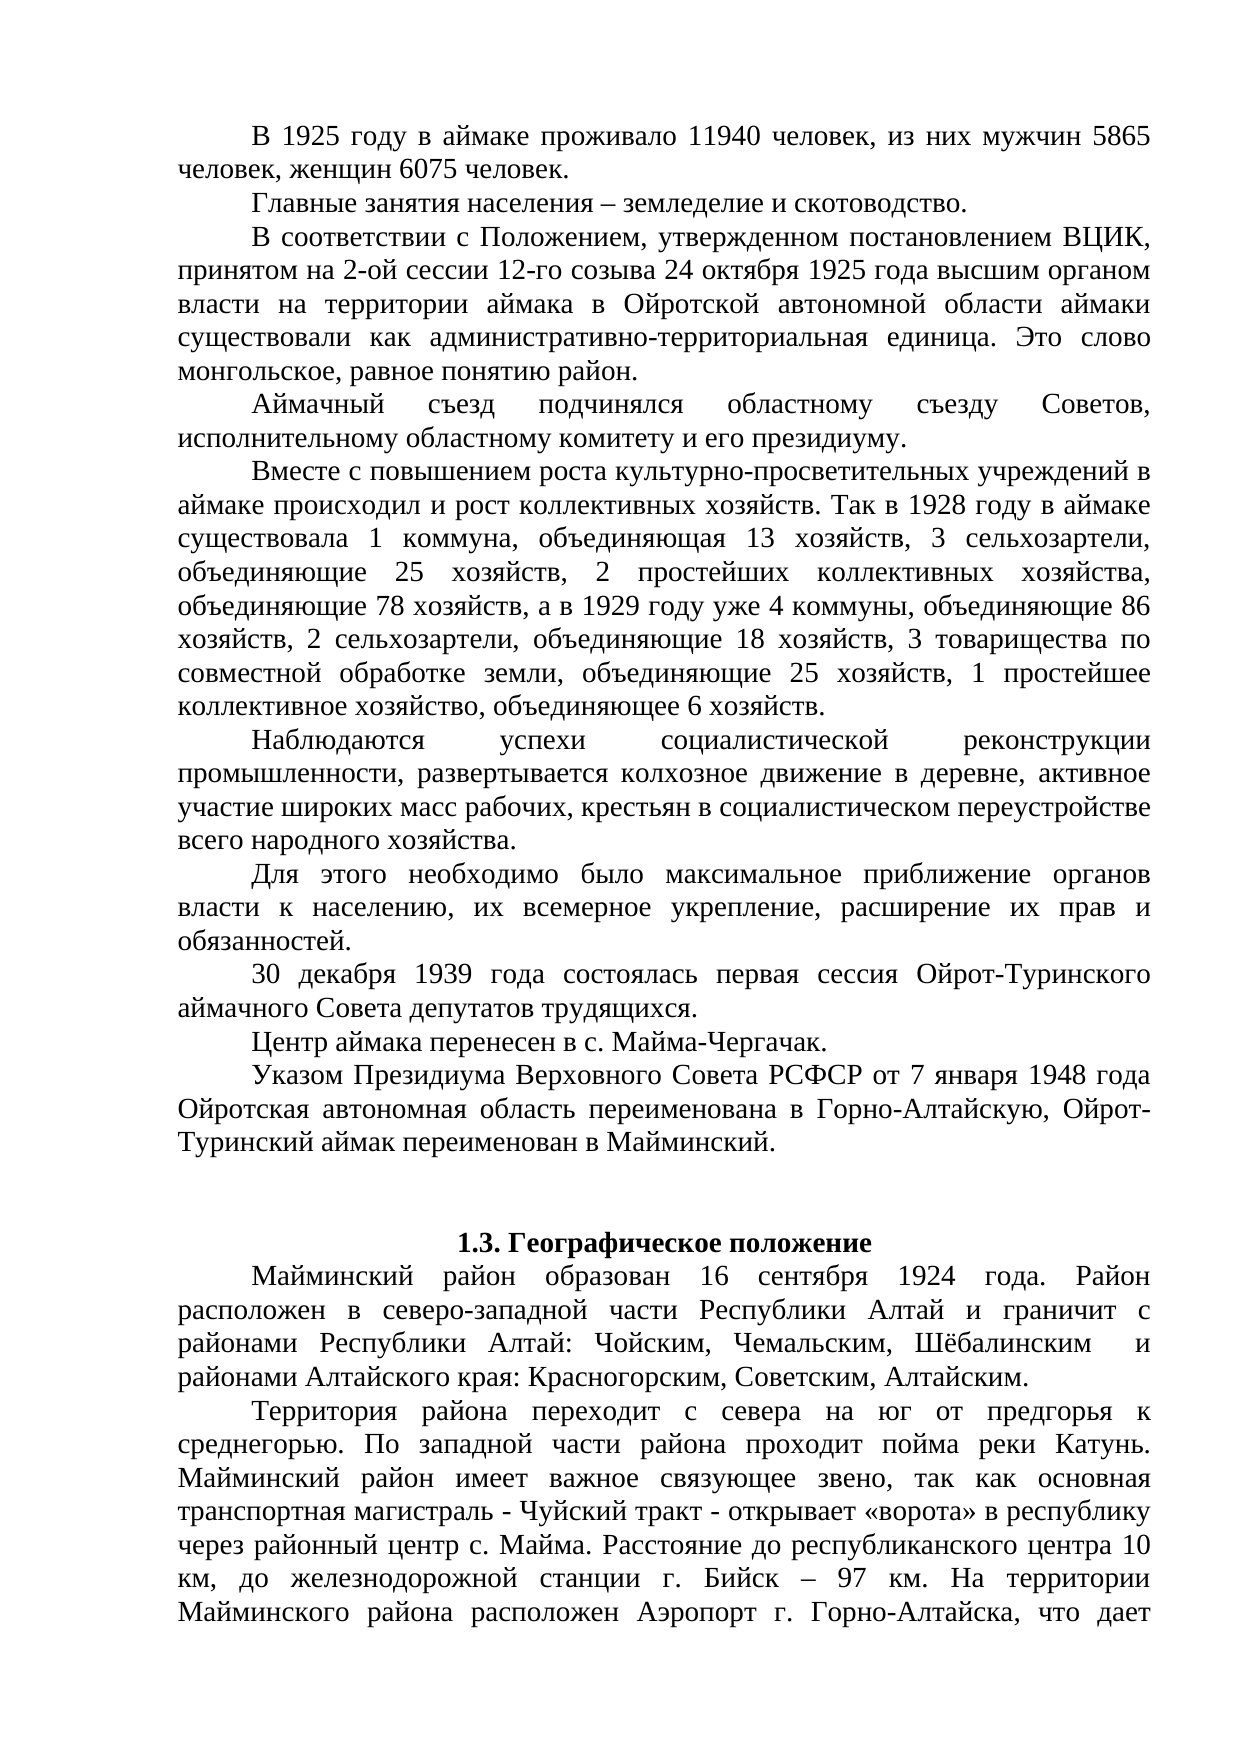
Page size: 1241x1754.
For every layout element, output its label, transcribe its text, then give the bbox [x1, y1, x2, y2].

text Указом Президиума Верховного Совета РСФСР от 7 января 1948 года Ойротская автономная область переименована в Горно-Алтайскую, Ойрот-Туринский аймак переименован в Майминский. [177, 1057, 1152, 1158]
text В 1925 году в аймаке проживало 11940 человек, из них мужчин 5865 человек, женщин 6075 человек. [177, 118, 1152, 185]
text 1.3. Географическое положение [177, 1225, 1152, 1258]
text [177, 1393, 1152, 1627]
text В соответствии с Положением, утвержденном постановлением ВЦИК, принятом на 2-ой сессии 12-го созыва 24 октября 1925 года высшим органом власти на территории аймака в Ойротской автономной области аймаки существовали как административно-территориальная единица. Это слово монгольское, равное понятию район. [177, 219, 1152, 386]
text Майминский район образован 16 сентября 1924 года. Район расположен в северо-западной части Республики Алтай и граничит с районами Республики Алтай: Чойским, Чемальским, Шёбалинским и районами Алтайского края: Красногорским, Советским, Алтайским. [177, 1258, 1152, 1393]
text Главные занятия населения – земледелие и скотоводство. [177, 185, 1152, 219]
text Для этого необходимо было максимальное приближение органов власти к населению, их всемерное укрепление, расширение их прав и обязанностей. [177, 856, 1152, 957]
text Вместе с повышением роста культурно-просветительных учреждений в аймаке происходил и рост коллективных хозяйств. Так в 1928 году в аймаке существовала 1 коммуна, объединяющая 13 хозяйств, 3 сельхозартели, объединяющие 25 хозяйств, 2 простейших коллективных хозяйства, объединяющие 78 хозяйств, а в 1929 году уже 4 коммуны, объединяющие 86 хозяйств, 2 сельхозартели, объединяющие 18 хозяйств, 3 товарищества по совместной обработке земли, объединяющие 25 хозяйств, 1 простейшее коллективное хозяйство, объединяющее 6 хозяйств. [177, 453, 1152, 722]
text Аймачный съезд подчинялся областному съезду Советов, исполнительному областному комитету и его президиуму. [177, 386, 1152, 453]
text 30 декабря 1939 года состоялась первая сессия Ойрот-Туринского аймачного Совета депутатов трудящихся. [177, 957, 1152, 1024]
text Наблюдаются успехи социалистической реконструкции промышленности, развертывается колхозное движение в деревне, активное участие широких масс рабочих, крестьян в социалистическом переустройстве всего народного хозяйства. [177, 722, 1152, 856]
text Центр аймака перенесен в с. Майма-Чергачак. [177, 1024, 1152, 1057]
